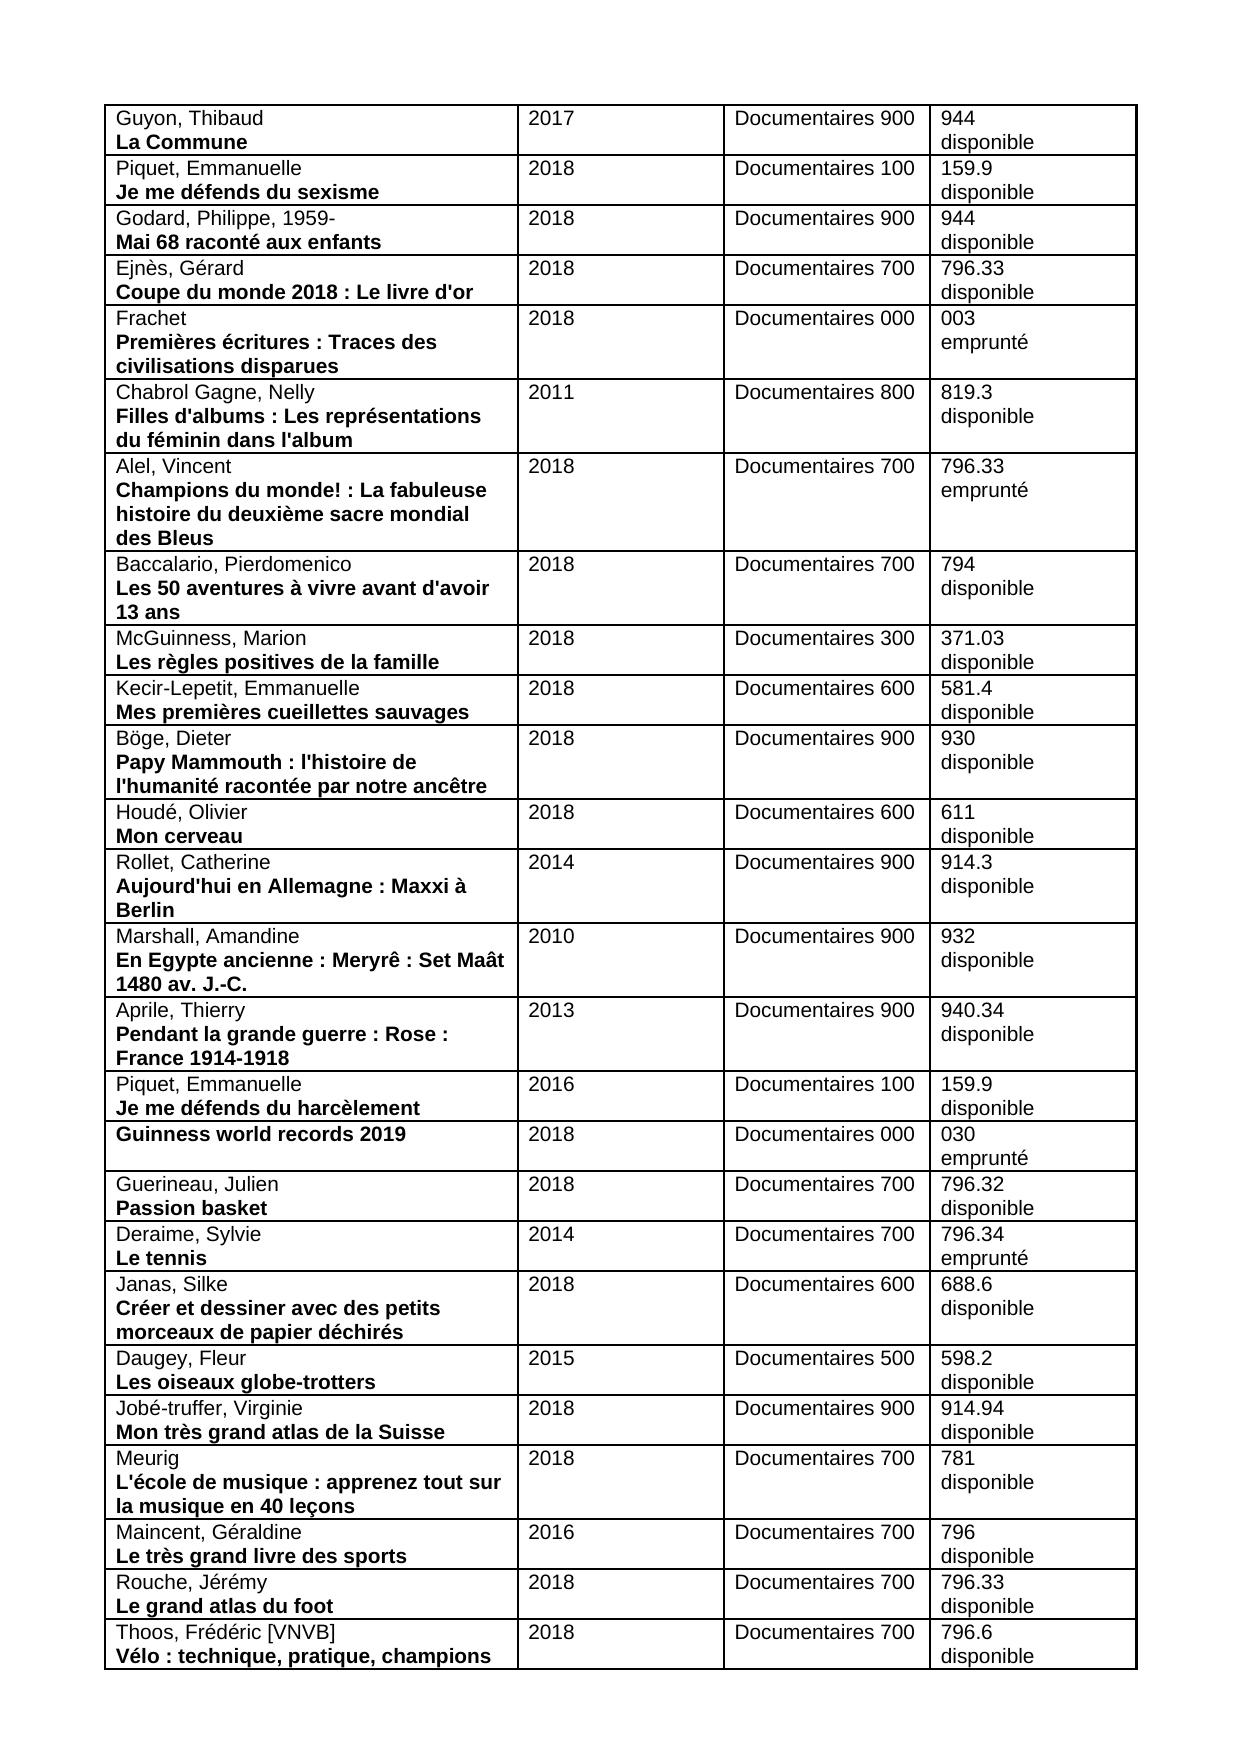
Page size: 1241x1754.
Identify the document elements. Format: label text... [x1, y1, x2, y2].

table_cell 2018 [519, 552, 723, 624]
table_cell Frachet Premières écritures : Traces des civilisations disparues [106, 306, 517, 378]
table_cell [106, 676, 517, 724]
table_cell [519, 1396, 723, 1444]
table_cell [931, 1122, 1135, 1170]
table_cell 2018 [519, 256, 723, 304]
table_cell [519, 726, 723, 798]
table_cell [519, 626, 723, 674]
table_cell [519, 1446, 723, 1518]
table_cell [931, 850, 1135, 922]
table_cell Documentaires 000 [725, 306, 929, 378]
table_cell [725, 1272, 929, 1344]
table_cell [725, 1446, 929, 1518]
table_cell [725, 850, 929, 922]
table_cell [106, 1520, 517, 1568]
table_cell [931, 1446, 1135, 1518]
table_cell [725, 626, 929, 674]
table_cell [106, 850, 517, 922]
table_cell Documentaires 900 [725, 206, 929, 254]
table_cell 2011 [519, 380, 723, 452]
table_cell Baccalario, Pierdomenico Les 50 aventures à vivre avant d'avoir 13 ans [106, 552, 517, 624]
table_cell 2017 [519, 106, 723, 154]
table_cell 796.33 disponible [931, 256, 1135, 304]
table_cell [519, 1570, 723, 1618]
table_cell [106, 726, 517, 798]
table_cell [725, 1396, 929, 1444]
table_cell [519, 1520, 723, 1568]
table_cell 2018 [519, 156, 723, 204]
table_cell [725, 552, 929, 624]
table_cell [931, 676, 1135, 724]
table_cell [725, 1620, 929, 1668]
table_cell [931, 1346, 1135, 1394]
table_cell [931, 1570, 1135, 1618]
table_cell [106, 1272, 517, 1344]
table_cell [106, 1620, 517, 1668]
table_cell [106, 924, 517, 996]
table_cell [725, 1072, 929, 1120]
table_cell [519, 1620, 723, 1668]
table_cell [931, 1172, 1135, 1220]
table_cell 819.3 disponible [931, 380, 1135, 452]
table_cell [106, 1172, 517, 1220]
table_cell Chabrol Gagne, Nelly Filles d'albums : Les représentations du féminin dans l'album [106, 380, 517, 452]
table_cell 796.33 emprunté [931, 454, 1135, 550]
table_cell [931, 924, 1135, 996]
table_cell 2018 [519, 454, 723, 550]
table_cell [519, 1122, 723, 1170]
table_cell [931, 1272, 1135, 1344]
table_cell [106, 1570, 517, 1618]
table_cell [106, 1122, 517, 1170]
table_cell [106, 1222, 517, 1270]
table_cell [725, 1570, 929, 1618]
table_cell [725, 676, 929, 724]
table_cell Godard, Philippe, 1959- Mai 68 raconté aux enfants [106, 206, 517, 254]
table_cell 159.9 disponible [931, 156, 1135, 204]
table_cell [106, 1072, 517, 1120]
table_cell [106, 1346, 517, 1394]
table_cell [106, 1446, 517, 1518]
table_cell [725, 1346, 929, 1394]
table_cell Documentaires 700 [725, 454, 929, 550]
table_cell 944 disponible [931, 106, 1135, 154]
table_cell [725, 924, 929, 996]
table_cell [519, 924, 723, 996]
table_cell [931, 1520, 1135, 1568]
table_cell Ejnès, Gérard Coupe du monde 2018 : Le livre d'or [106, 256, 517, 304]
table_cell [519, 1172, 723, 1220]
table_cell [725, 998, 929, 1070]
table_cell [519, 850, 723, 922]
table_cell 003 emprunté [931, 306, 1135, 378]
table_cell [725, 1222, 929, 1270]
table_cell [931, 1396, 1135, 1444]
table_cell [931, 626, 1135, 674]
table_cell 944 disponible [931, 206, 1135, 254]
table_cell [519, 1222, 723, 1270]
table_cell 2018 [519, 306, 723, 378]
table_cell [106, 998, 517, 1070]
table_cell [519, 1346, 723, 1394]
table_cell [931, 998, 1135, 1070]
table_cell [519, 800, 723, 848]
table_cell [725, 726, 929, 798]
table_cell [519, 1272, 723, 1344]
table_cell Documentaires 900 [725, 106, 929, 154]
table_cell Alel, Vincent Champions du monde! : La fabuleuse histoire du deuxième sacre mondial des Bleus [106, 454, 517, 550]
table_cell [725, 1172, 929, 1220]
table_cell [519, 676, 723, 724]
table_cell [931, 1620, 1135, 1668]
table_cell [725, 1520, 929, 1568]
table_cell Documentaires 800 [725, 380, 929, 452]
table_cell 2018 [519, 206, 723, 254]
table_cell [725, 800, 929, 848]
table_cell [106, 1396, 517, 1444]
table_cell Documentaires 700 [725, 256, 929, 304]
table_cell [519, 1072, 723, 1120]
table_cell Documentaires 100 [725, 156, 929, 204]
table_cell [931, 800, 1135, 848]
table_cell Guyon, Thibaud La Commune [106, 106, 517, 154]
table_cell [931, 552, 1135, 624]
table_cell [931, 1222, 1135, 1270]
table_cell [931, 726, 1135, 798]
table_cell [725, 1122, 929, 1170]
table_cell Piquet, Emmanuelle Je me défends du sexisme [106, 156, 517, 204]
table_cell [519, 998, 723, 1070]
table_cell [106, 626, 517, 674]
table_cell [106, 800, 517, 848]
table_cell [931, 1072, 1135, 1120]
